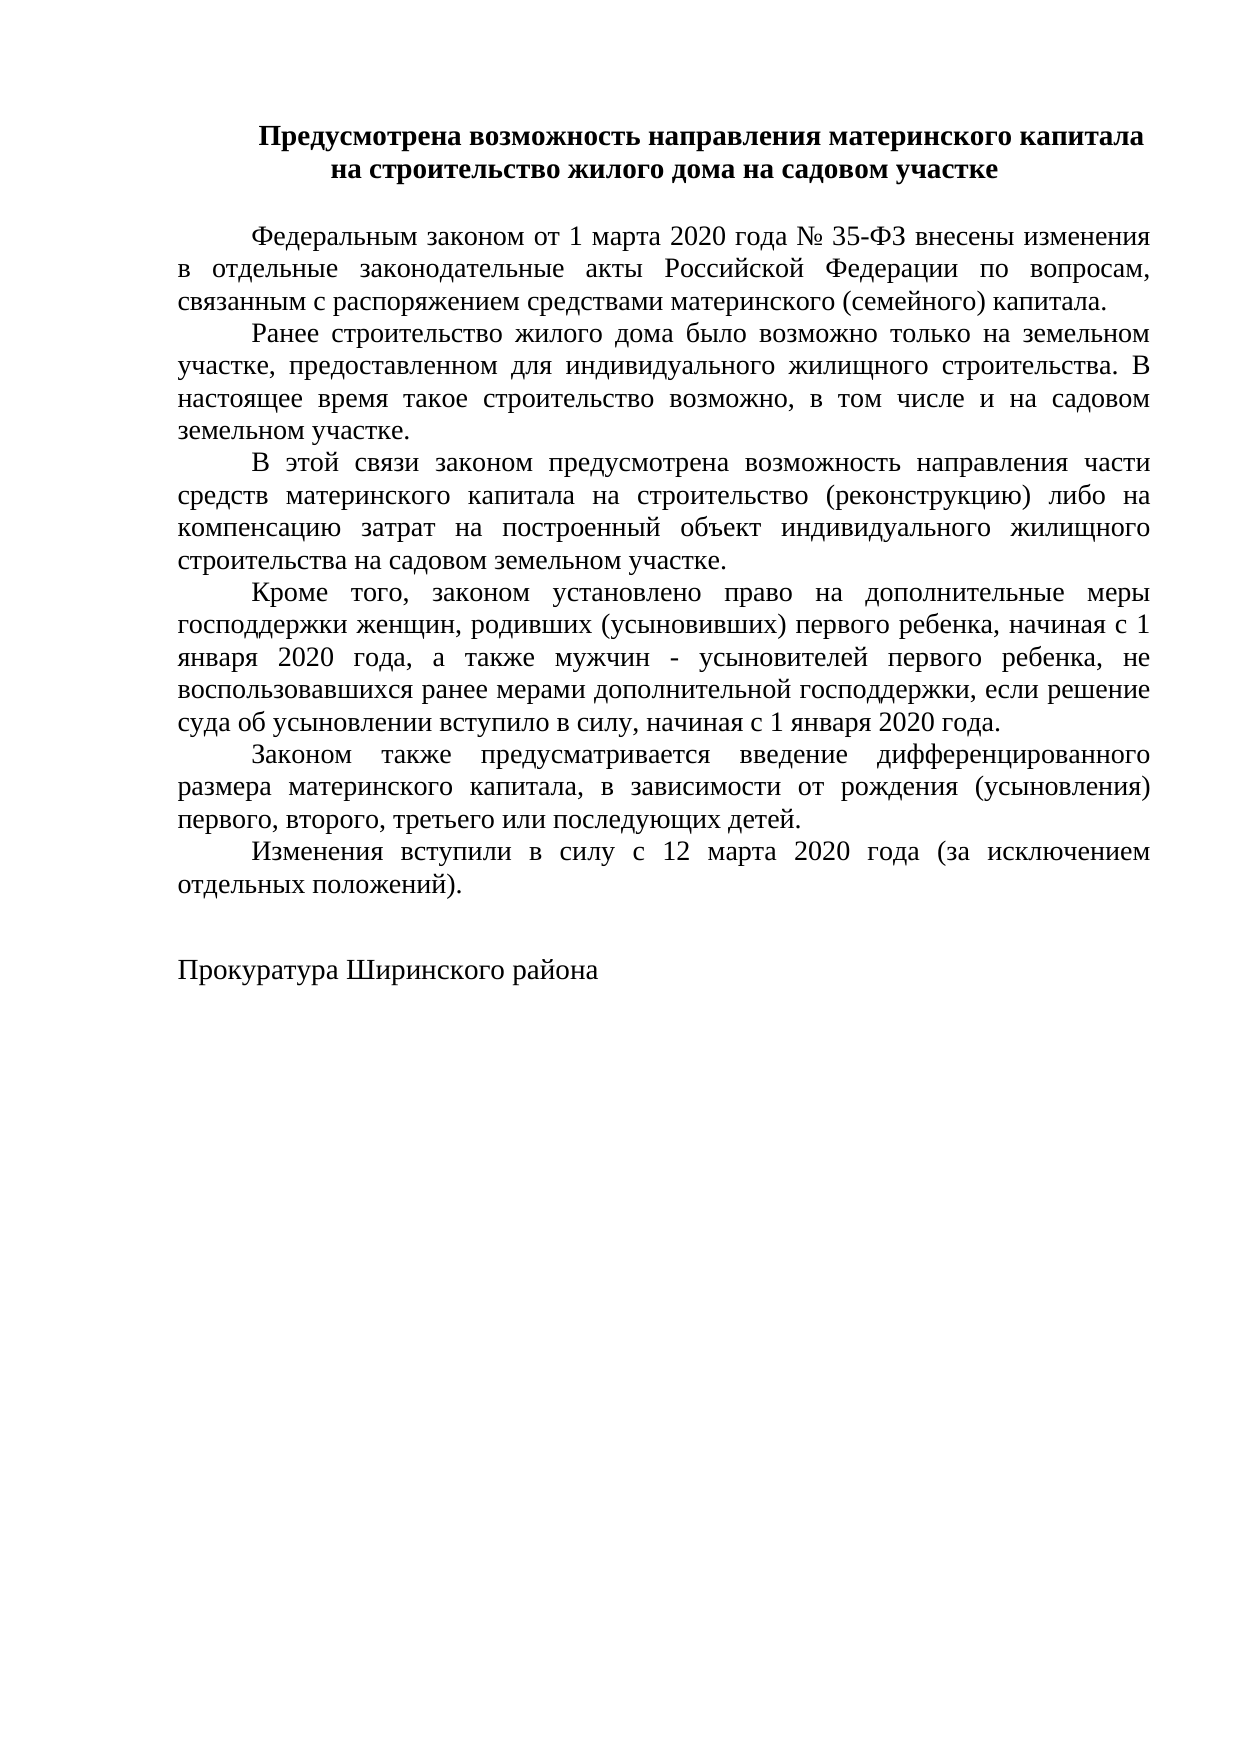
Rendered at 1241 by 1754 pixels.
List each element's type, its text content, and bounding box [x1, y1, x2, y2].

text Федеральным законом от 1 марта 2020 года № 35-ФЗ внесены изменения в отдельные законодательные акты Российской Федерации по вопросам, связанным с распоряжением средствами материнского (семейного) капитала. [177, 219, 1152, 316]
text В этой связи законом предусмотрена возможность направления части средств материнского капитала на строительство (реконструкцию) либо на компенсацию затрат на построенный объект индивидуального жилищного строительства на садовом земельном участке. [177, 446, 1152, 575]
text Прокуратура Ширинского района [177, 952, 1152, 986]
text Изменения вступили в силу с 12 марта 2020 года (за исключением отдельных положений). [177, 834, 1152, 899]
text Законом также предусматривается введение дифференцированного размера материнского капитала, в зависимости от рождения (усыновления) первого, второго, третьего или последующих детей. [177, 737, 1152, 834]
text Кроме того, законом установлено право на дополнительные меры господдержки женщин, родивших (усыновивших) первого ребенка, начиная с 1 января 2020 года, а также мужчин - усыновителей первого ребенка, не воспользовавшихся ранее мерами дополнительной господдержки, если решение суда об усыновлении вступило в силу, начиная с 1 января 2020 года. [177, 575, 1152, 737]
text Ранее строительство жилого дома было возможно только на земельном участке, предоставленном для индивидуального жилищного строительства. В настоящее время такое строительство возможно, в том числе и на садовом земельном участке. [177, 316, 1152, 446]
subtitle Предусмотрена возможность направления материнского капитала на строительство жилого дома на садовом участке [177, 118, 1152, 185]
